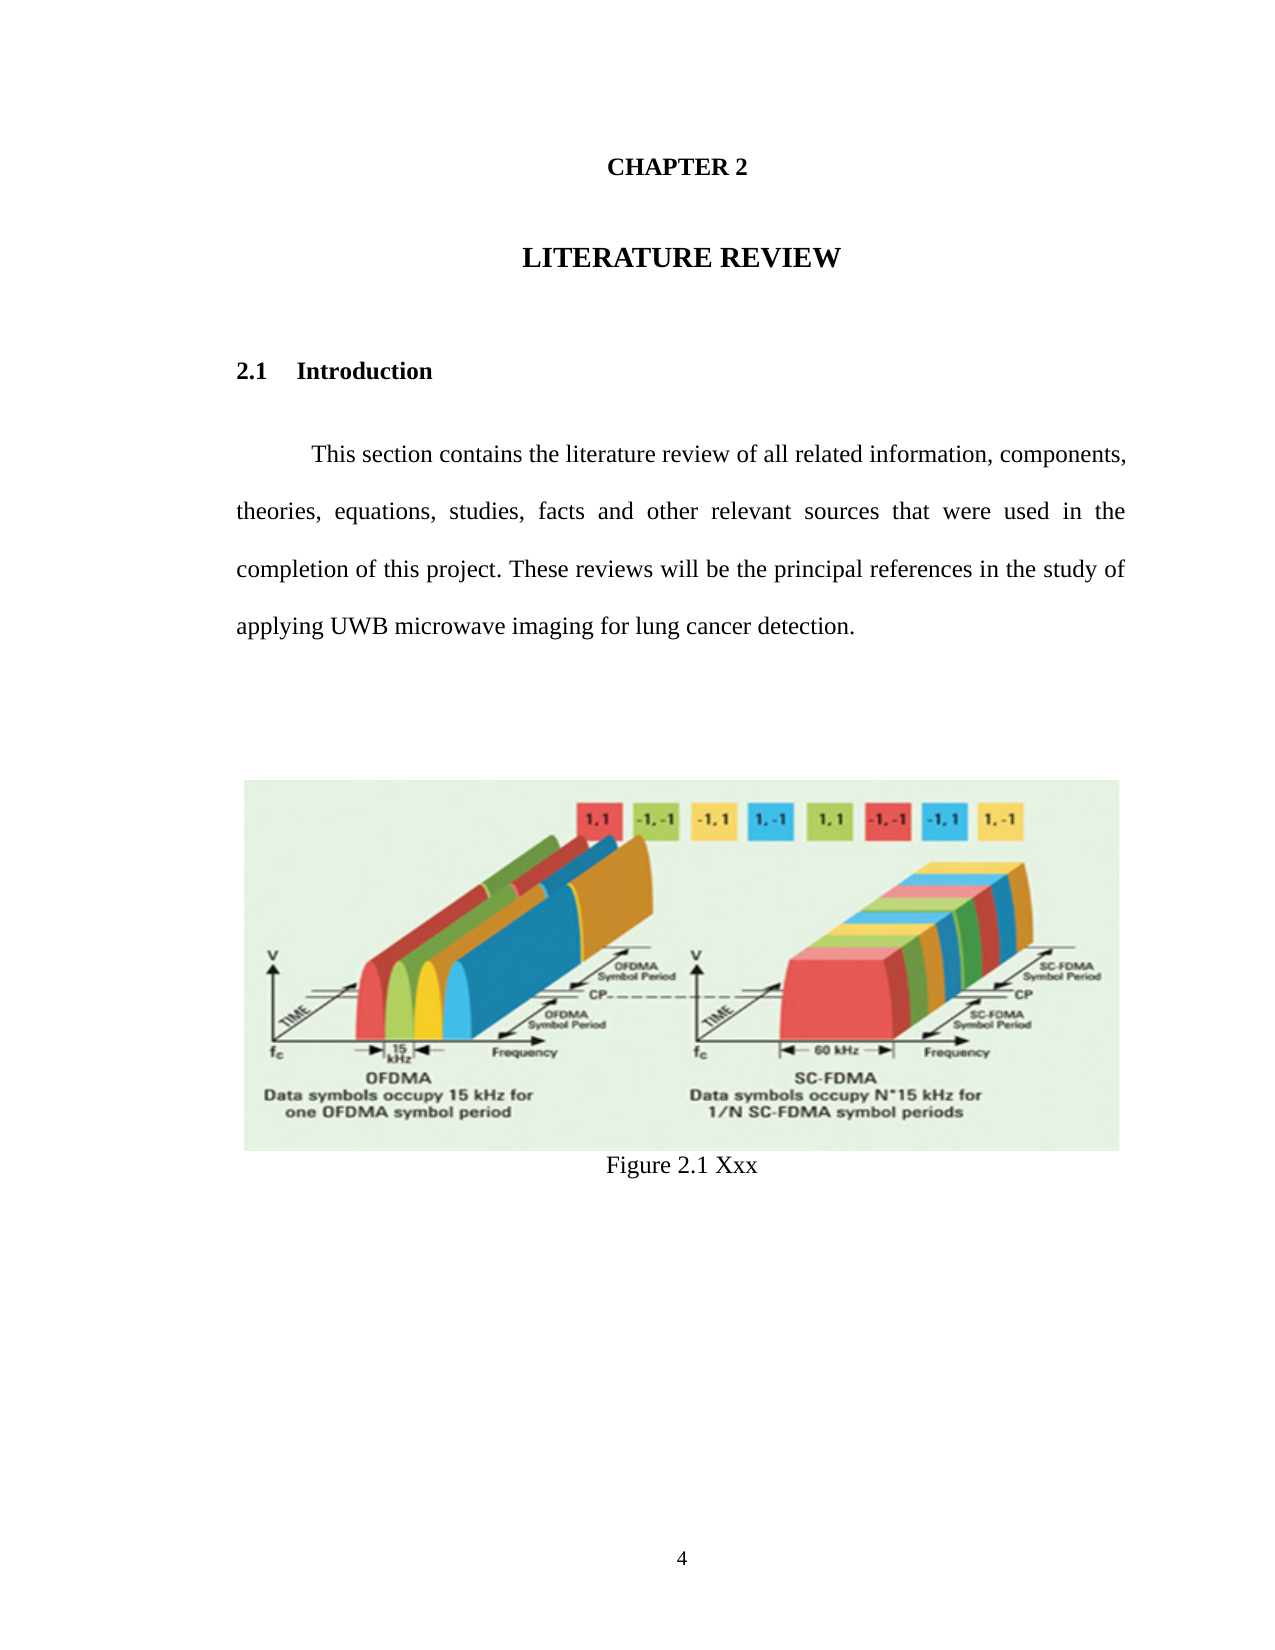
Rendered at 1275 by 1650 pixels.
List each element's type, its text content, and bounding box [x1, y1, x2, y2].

subtitle Introduction [236, 356, 1127, 385]
text This section contains the literature review of all related information, components, theories, equations, studies, facts and other relevant sources that were used in the completion of this project. These reviews will be the principal references in the study of applying UWB microwave imaging for lung cancer detection. [236, 439, 1127, 640]
text Figure ‎2.1 Xxx [236, 1151, 1127, 1179]
text LITERATURE REVIEW [236, 240, 1127, 273]
picture [244, 780, 1120, 1151]
